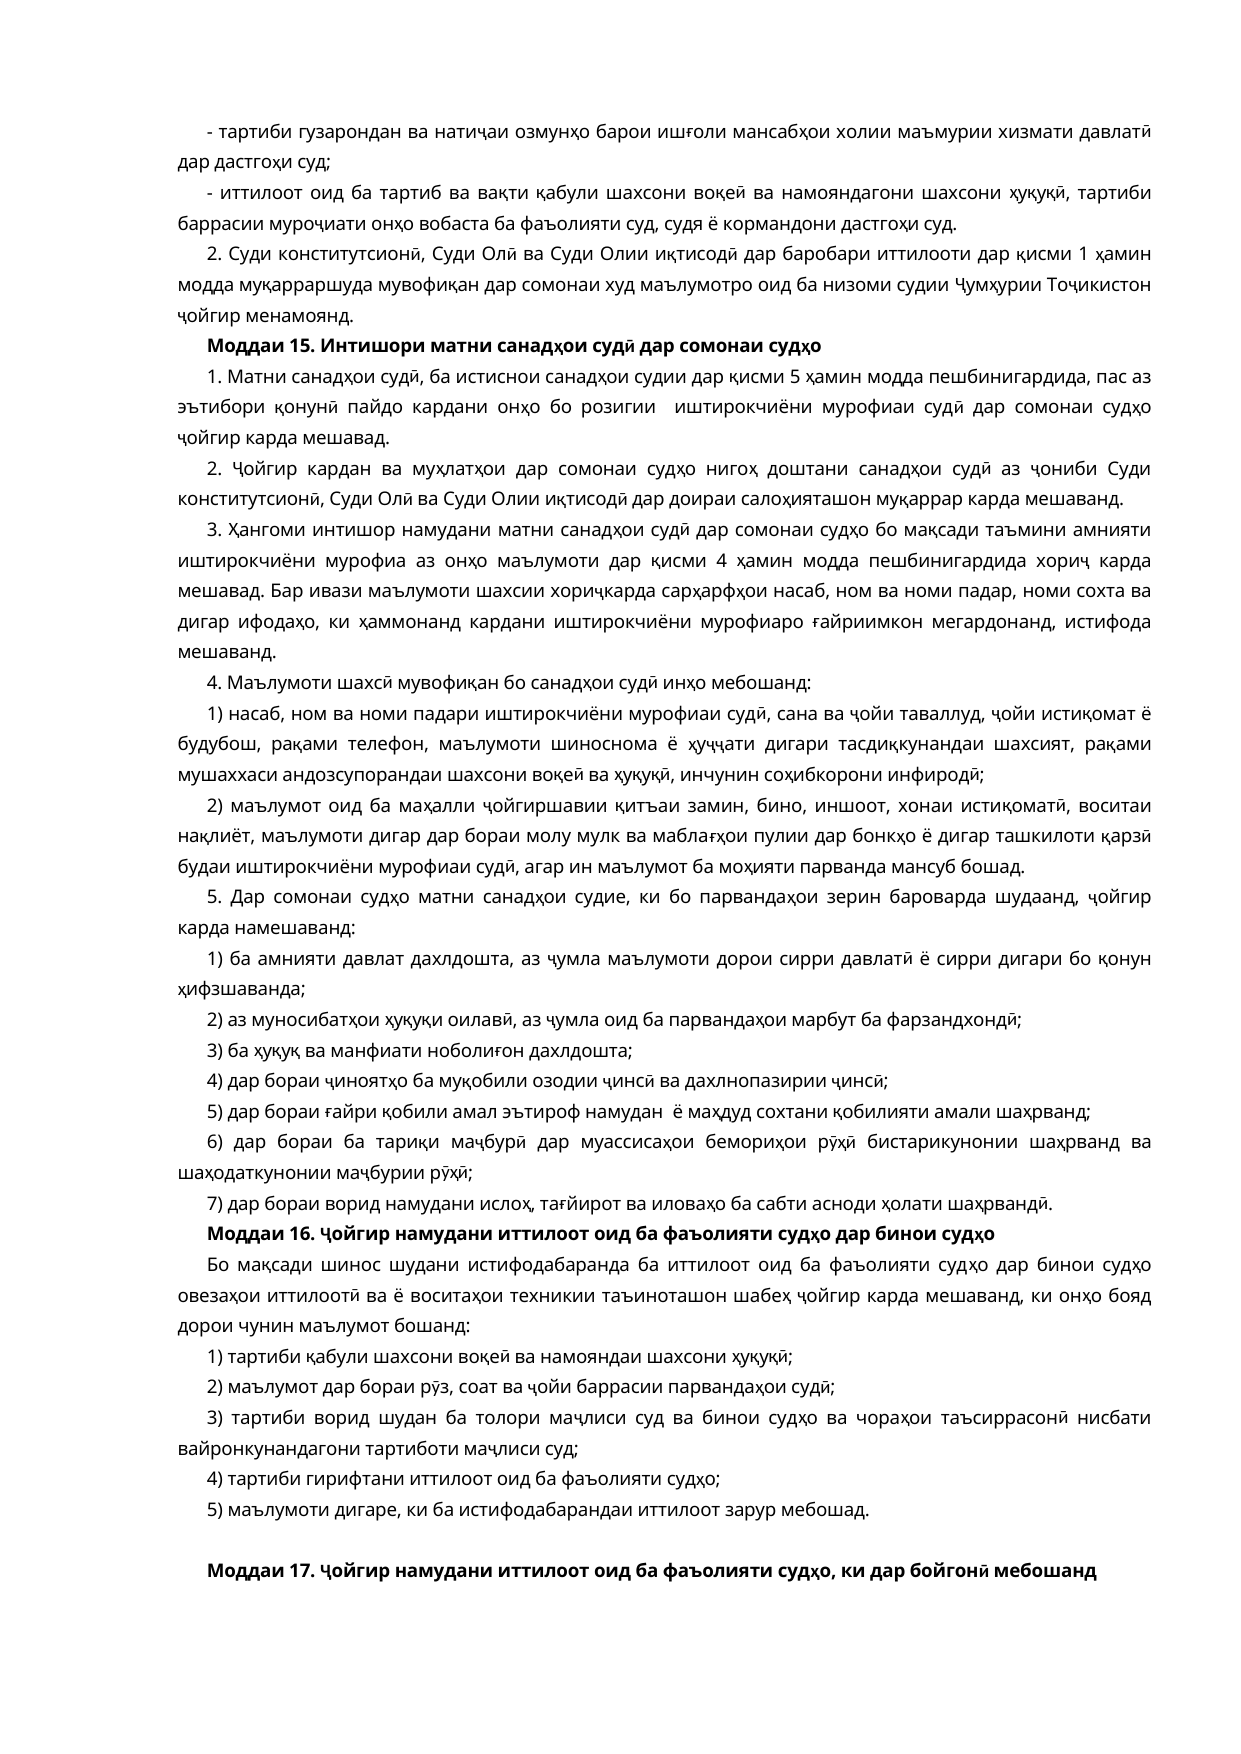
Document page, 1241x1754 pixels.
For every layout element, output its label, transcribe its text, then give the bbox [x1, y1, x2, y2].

text 2) маълумот дар бораи рӯз, соат ва ҷойи баррасии парвандаҳои судӣ; [177, 1374, 1152, 1399]
text 4) дар бораи ҷиноятҳо ба муқобили озодии ҷинсӣ ва дахлнопазирии ҷинсӣ; [177, 1067, 1152, 1093]
text 1. Матни санадҳои судӣ, ба истиснои санадҳои судии дар қисми 5 ҳамин модда пешбинигардида, пас аз эътибори қонунӣ пайдо кардани онҳо бо розигии иштирокчиёни мурофиаи судӣ дар сомонаи судҳо ҷойгир карда мешавад. [177, 363, 1152, 450]
text 3) ба ҳуқуқ ва манфиати ноболиғон дахлдошта; [177, 1037, 1152, 1062]
text Моддаи 15. Интишори матни санадҳои судӣ дар сомонаи судҳо [177, 332, 1152, 358]
text 1) насаб, ном ва номи падари иштирокчиёни мурофиаи судӣ, сана ва ҷойи таваллуд, ҷойи истиқомат ё будубош, рақами телефон, маълумоти шиноснома ё ҳуҷҷати дигари тасдиқкунандаи шахсият, рақами мушаххаси андозсупорандаи шахсони воқеӣ ва ҳуқуқӣ, инчунин соҳибкорони инфиродӣ; [177, 700, 1152, 787]
text 1) ба амнияти давлат дахлдошта, аз ҷумла маълумоти дорои сирри давлатӣ ё сирри дигари бо қонун ҳифзшаванда; [177, 945, 1152, 1001]
text Моддаи 16. Ҷойгир намудани иттилоот оид ба фаъолияти судҳо дар бинои судҳо [177, 1221, 1152, 1246]
text - иттилоот оид ба тартиб ва вақти қабули шахсони воқеӣ ва намояндагони шахсони ҳуқуқӣ, тартиби баррасии муроҷиати онҳо вобаста ба фаъолияти суд, судя ё кормандони дастгоҳи суд. [177, 179, 1152, 236]
text Моддаи 17. Ҷойгир намудани иттилоот оид ба фаъолияти судҳо, ки дар бойгонӣ мебошанд [177, 1557, 1152, 1583]
text 2) маълумот оид ба маҳалли ҷойгиршавии қитъаи замин, бино, иншоот, хонаи истиқоматӣ, воситаи нақлиёт, маълумоти дигар дар бораи молу мулк ва маблағҳои пулии дар бонкҳо ё дигар ташкилоти қарзӣ будаи иштирокчиёни мурофиаи судӣ, агар ин маълумот ба моҳияти парванда мансуб бошад. [177, 792, 1152, 879]
text 4) тартиби гирифтани иттилоот оид ба фаъолияти судҳо; [177, 1466, 1152, 1491]
text 5) маълумоти дигаре, ки ба истифодабарандаи иттилоот зарур мебошад. [177, 1496, 1152, 1522]
text 1) тартиби қабули шахсони воқеӣ ва намояндаи шахсони ҳуқуқӣ; [177, 1343, 1152, 1369]
text 5. Дар сомонаи судҳо матни санадҳои судие, ки бо парвандаҳои зерин бароварда шудаанд, ҷойгир карда намешаванд: [177, 884, 1152, 940]
text 7) дар бораи ворид намудани ислоҳ, тағйирот ва иловаҳо ба сабти асноди ҳолати шаҳрвандӣ. [177, 1190, 1152, 1216]
text 2. Ҷойгир кардан ва муҳлатҳои дар сомонаи судҳо нигоҳ доштани санадҳои судӣ аз ҷониби Суди конститутсионӣ, Суди Олӣ ва Суди Олии иқтисодӣ дар доираи салоҳияташон муқаррар карда мешаванд. [177, 455, 1152, 511]
text 3. Ҳангоми интишор намудани матни санадҳои судӣ дар сомонаи судҳо бо мақсади таъмини амнияти иштирокчиёни мурофиа аз онҳо маълумоти дар қисми 4 ҳамин модда пешбинигардида хориҷ карда мешавад. Бар ивази маълумоти шахсии хориҷкарда сарҳарфҳои насаб, ном ва номи падар, номи сохта ва дигар ифодаҳо, ки ҳаммонанд кардани иштирокчиёни мурофиаро ғайриимкон мегардонанд, истифода мешаванд. [177, 516, 1152, 664]
text 5) дар бораи ғайри қобили амал эътироф намудан ё маҳдуд сохтани қобилияти амали шаҳрванд; [177, 1098, 1152, 1124]
text - тартиби гузарондан ва натиҷаи озмунҳо барои ишғоли мансабҳои холии маъмурии хизмати давлатӣ дар дастгоҳи суд; [177, 118, 1152, 174]
text 2. Суди конститутсионӣ, Суди Олӣ ва Суди Олии иқтисодӣ дар баробари иттилооти дар қисми 1 ҳамин модда муқарраршуда мувофиқан дар сомонаи худ маълумотро оид ба низоми судии Ҷумҳурии Тоҷикистон ҷойгир менамоянд. [177, 241, 1152, 327]
text 4. Маълумоти шахсӣ мувофиқан бо санадҳои судӣ инҳо мебошанд: [177, 669, 1152, 695]
text 3) тартиби ворид шудан ба толори маҷлиси суд ва бинои судҳо ва чораҳои таъсиррасонӣ нисбати вайронкунандагони тартиботи маҷлиси суд; [177, 1404, 1152, 1461]
text 2) аз муносибатҳои ҳуқуқи оилавӣ, аз ҷумла оид ба парвандаҳои марбут ба фарзандхондӣ; [177, 1006, 1152, 1032]
text Бо мақсади шинос шудани истифодабаранда ба иттилоот оид ба фаъолияти судҳо дар бинои судҳо овезаҳои иттилоотӣ ва ё воситаҳои техникии таъиноташон шабеҳ ҷойгир карда мешаванд, ки онҳо бояд дорои чунин маълумот бошанд: [177, 1251, 1152, 1338]
text 6) дар бораи ба тариқи маҷбурӣ дар муассисаҳои бемориҳои рӯҳӣ бистарикунонии шаҳрванд ва шаҳодаткунонии маҷбурии рӯҳӣ; [177, 1129, 1152, 1185]
